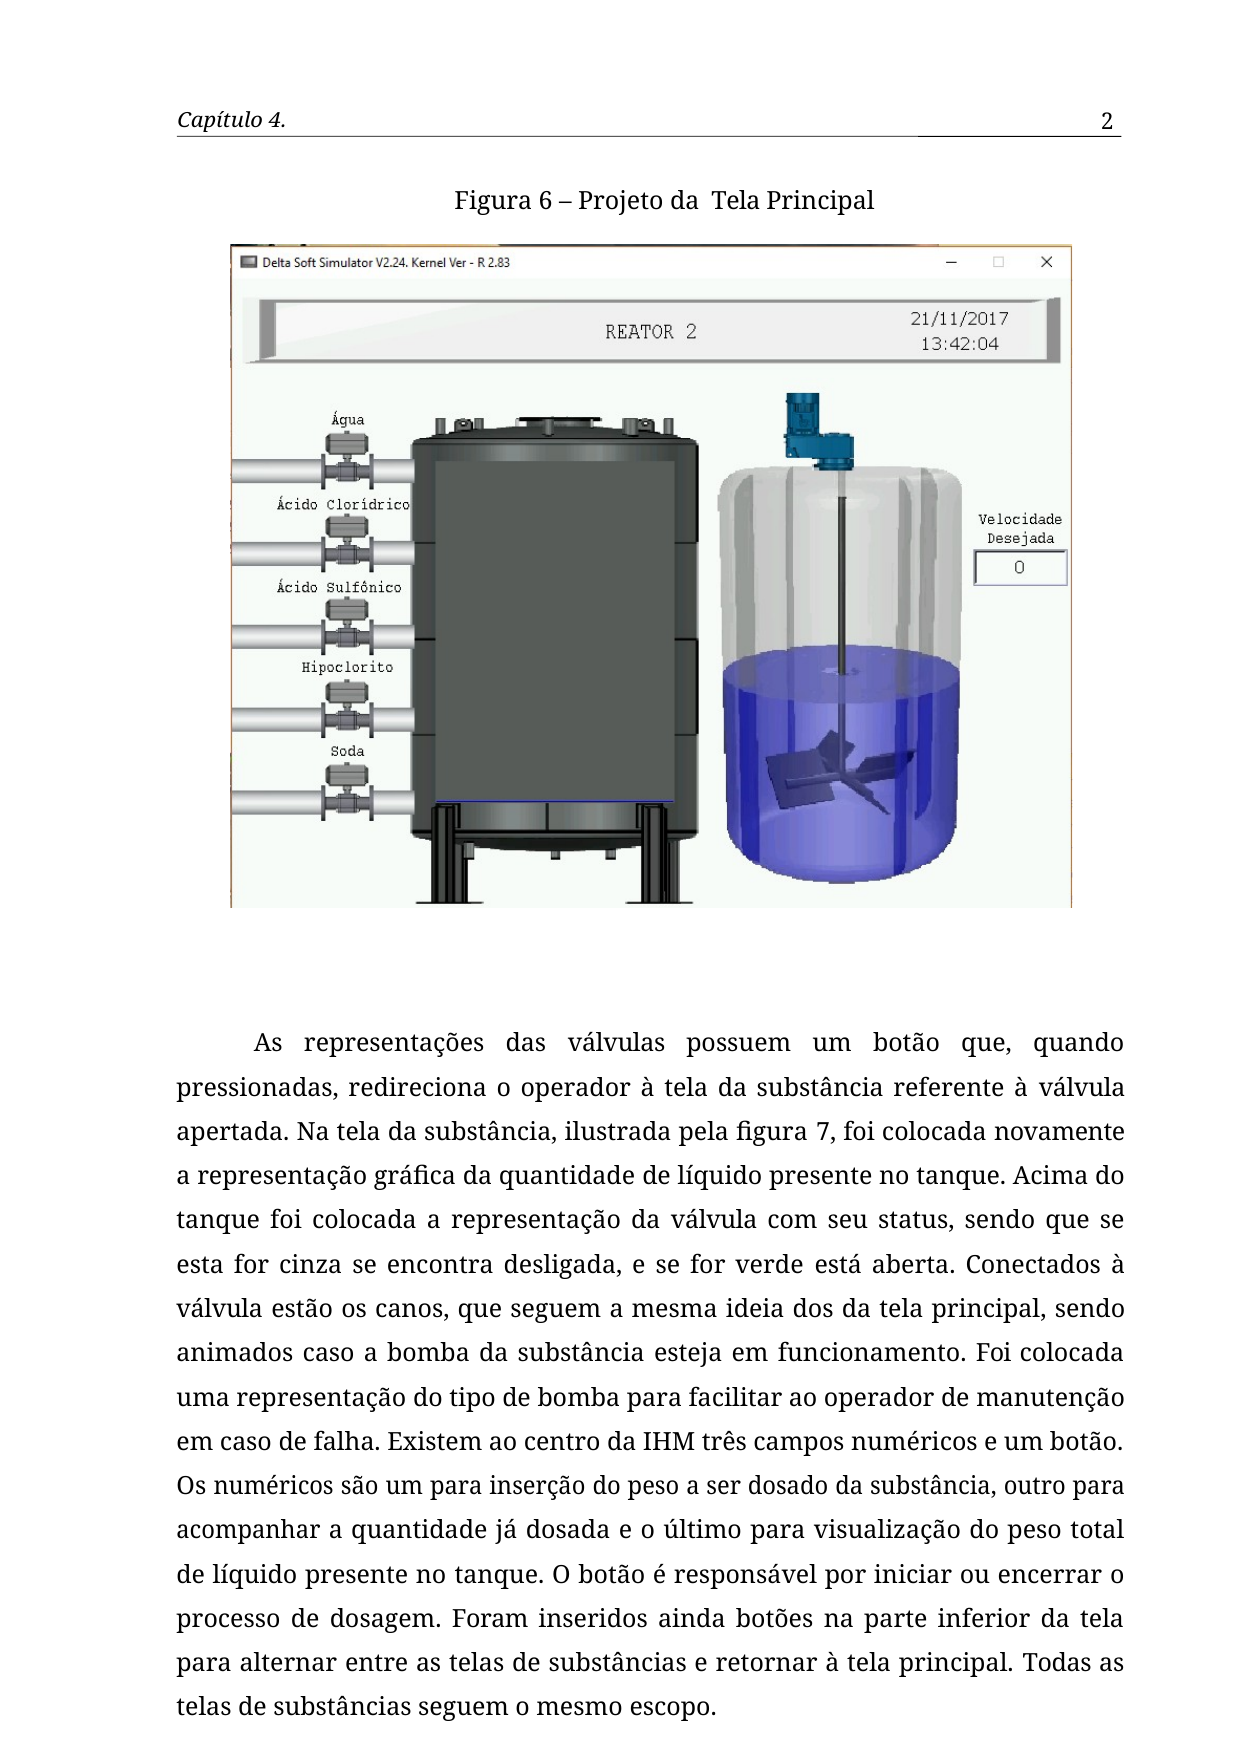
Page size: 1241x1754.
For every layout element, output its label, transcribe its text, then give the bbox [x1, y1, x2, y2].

text As representações das válvulas possuem um botão que, quando pressionadas, redireciona o operador à tela da substância referente à válvula apertada. Na tela da substância, ilustrada pela figura 7, foi colocada novamente a representação gráfica da quantidade de líquido presente no tanque. Acima do tanque foi colocada a representação da válvula com seu status, sendo que se esta for cinza se encontra desligada, e se for verde está aberta. Conectados à válvula estão os canos, que seguem a mesma ideia dos da tela principal, sendo animados caso a bomba da substância esteja em funcionamento. Foi colocada uma representação do tipo de bomba para facilitar ao operador de manutenção em caso de falha. Existem ao centro da IHM três campos numéricos e um botão. Os numéricos são um para inserção do peso a ser dosado da substância, outro para acompanhar a quantidade já dosada e o último para visualização do peso total de líquido presente no tanque. O botão é responsável por iniciar ou encerrar o processo de dosagem. Foram inseridos ainda botões na parte inferior da tela para alternar entre as telas de substâncias e retornar à tela principal. Todas as telas de substâncias seguem o mesmo escopo. [176, 1025, 1125, 1723]
picture [230, 244, 1073, 908]
text Figura 6 – Projeto da Tela Principal [454, 183, 1138, 217]
